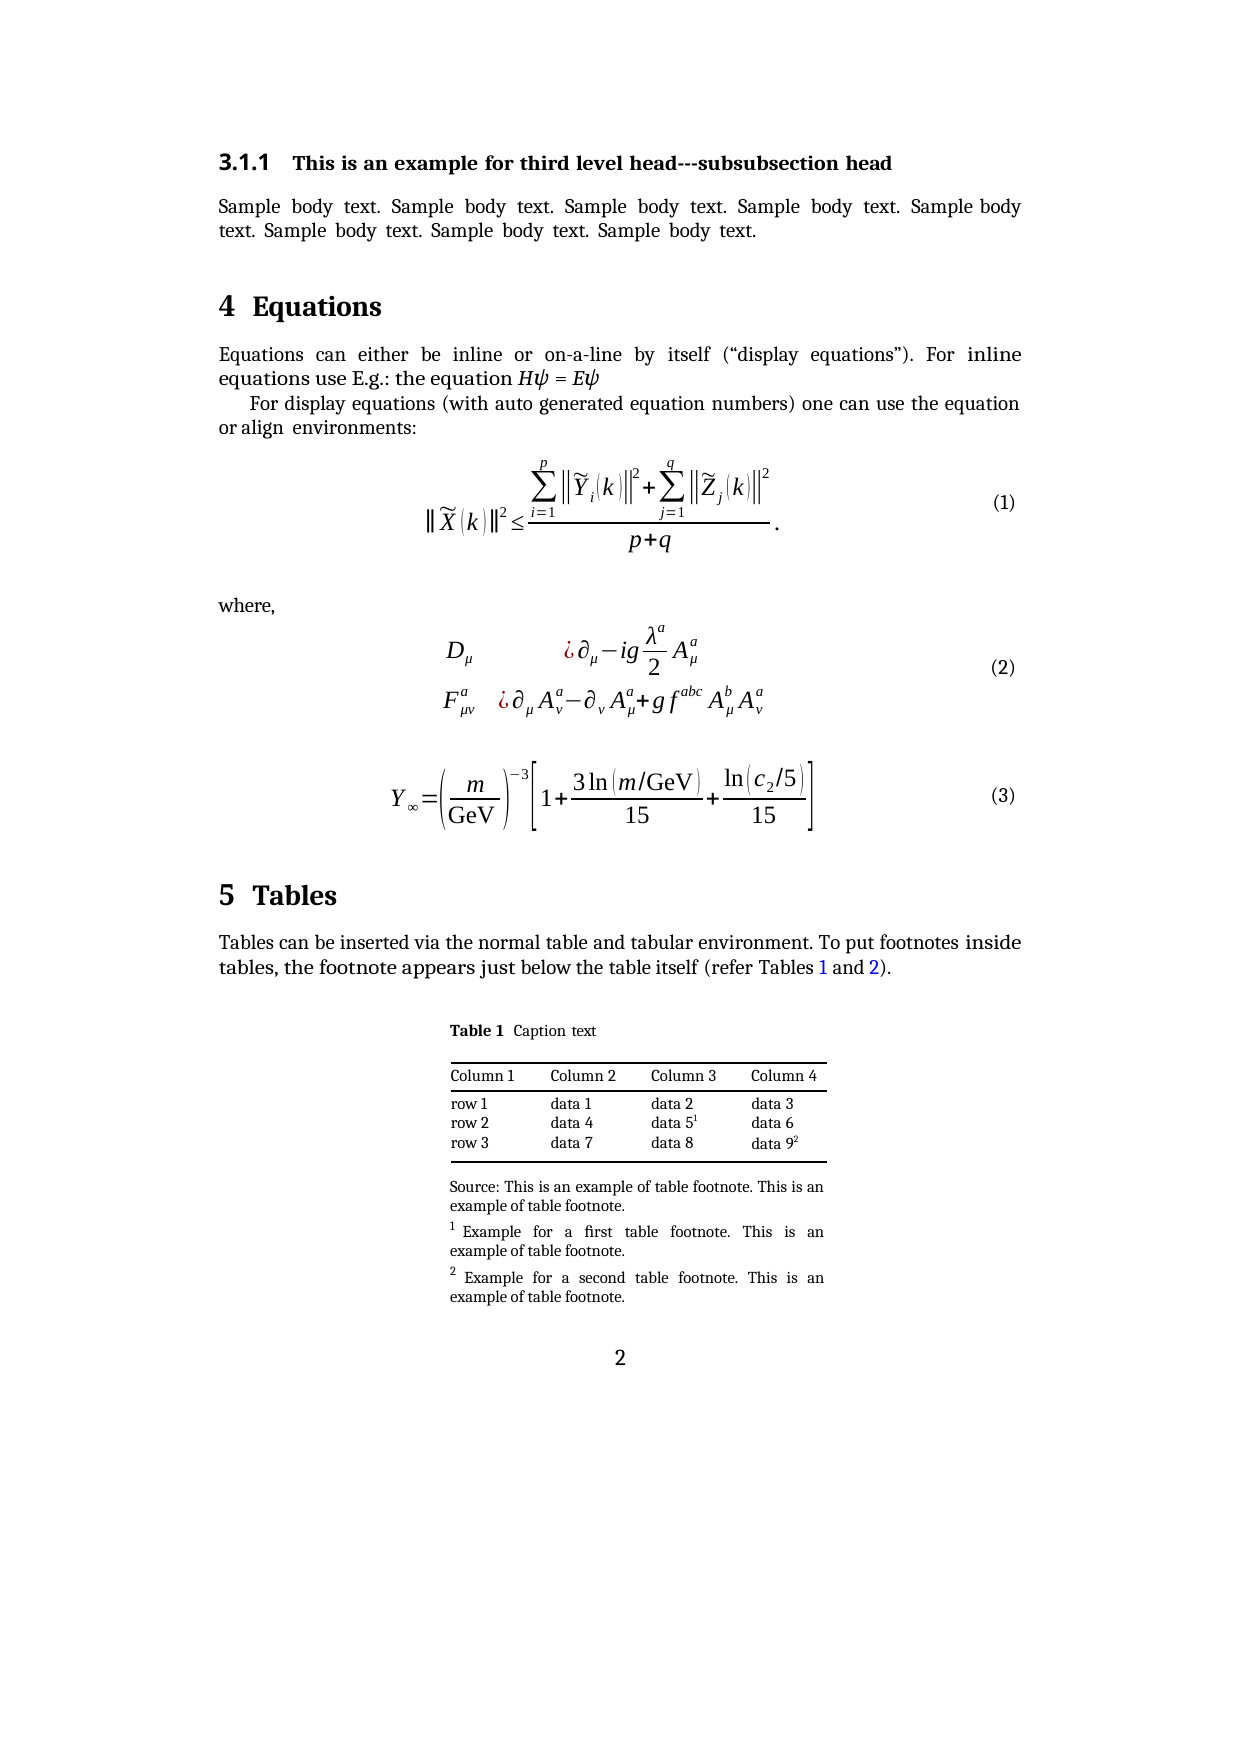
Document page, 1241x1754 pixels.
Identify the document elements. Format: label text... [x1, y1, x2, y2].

table_cell data 8 [639, 1134, 739, 1161]
table_cell data 3 [739, 1092, 827, 1114]
table_header Column 2 [538, 1064, 639, 1090]
subtitle Tables [218, 874, 1022, 913]
text (1) [218, 453, 1022, 552]
text (3) [218, 759, 1022, 832]
text Equations can either be inline or on-a-line by itself (“display equations”). For inline equations use E.g.: the equation Hψ = Eψ [218, 342, 1022, 391]
text 1 Example for a ﬁrst table footnote. This is an example of table footnote. [450, 1220, 824, 1261]
table_cell data 51 [639, 1114, 739, 1134]
text For display equations (with auto generated equation numbers) one can use the equation or align environments: [218, 392, 1022, 440]
text 2 Example for a second table footnote. This is an example of table footnote. [450, 1265, 824, 1306]
text Table 1 Caption text [450, 1022, 1022, 1041]
text Tables can be inserted via the normal table and tabular environment. To put footnotes inside tables, the footnote appears just below the table itself (refer Tables 1 and 2). [218, 931, 1022, 979]
table_header Column 1 [451, 1064, 538, 1090]
list This is an example for third level head---subsubsection head [218, 146, 1022, 177]
table_cell data 92 [739, 1134, 827, 1161]
text (2) [218, 618, 1022, 717]
table_cell data 7 [538, 1134, 639, 1161]
text where, [218, 594, 1022, 618]
table_header Column 3 [639, 1064, 739, 1090]
table_header Column 4 [739, 1064, 827, 1090]
table_cell data 2 [639, 1092, 739, 1114]
text Sample body text. Sample body text. Sample body text. Sample body text. Sample body text. Sample body text. Sample body text. Sample body text. [218, 194, 1022, 243]
text Source: This is an example of table footnote. This is an example of table footnote. [450, 1178, 824, 1216]
table_cell data 4 [538, 1114, 639, 1134]
table_cell row 1 [451, 1092, 538, 1114]
table_cell data 1 [538, 1092, 639, 1114]
table_cell row 3 [451, 1134, 538, 1161]
table_cell row 2 [451, 1114, 538, 1134]
table_cell data 6 [739, 1114, 827, 1134]
subtitle Equations [218, 285, 1022, 325]
